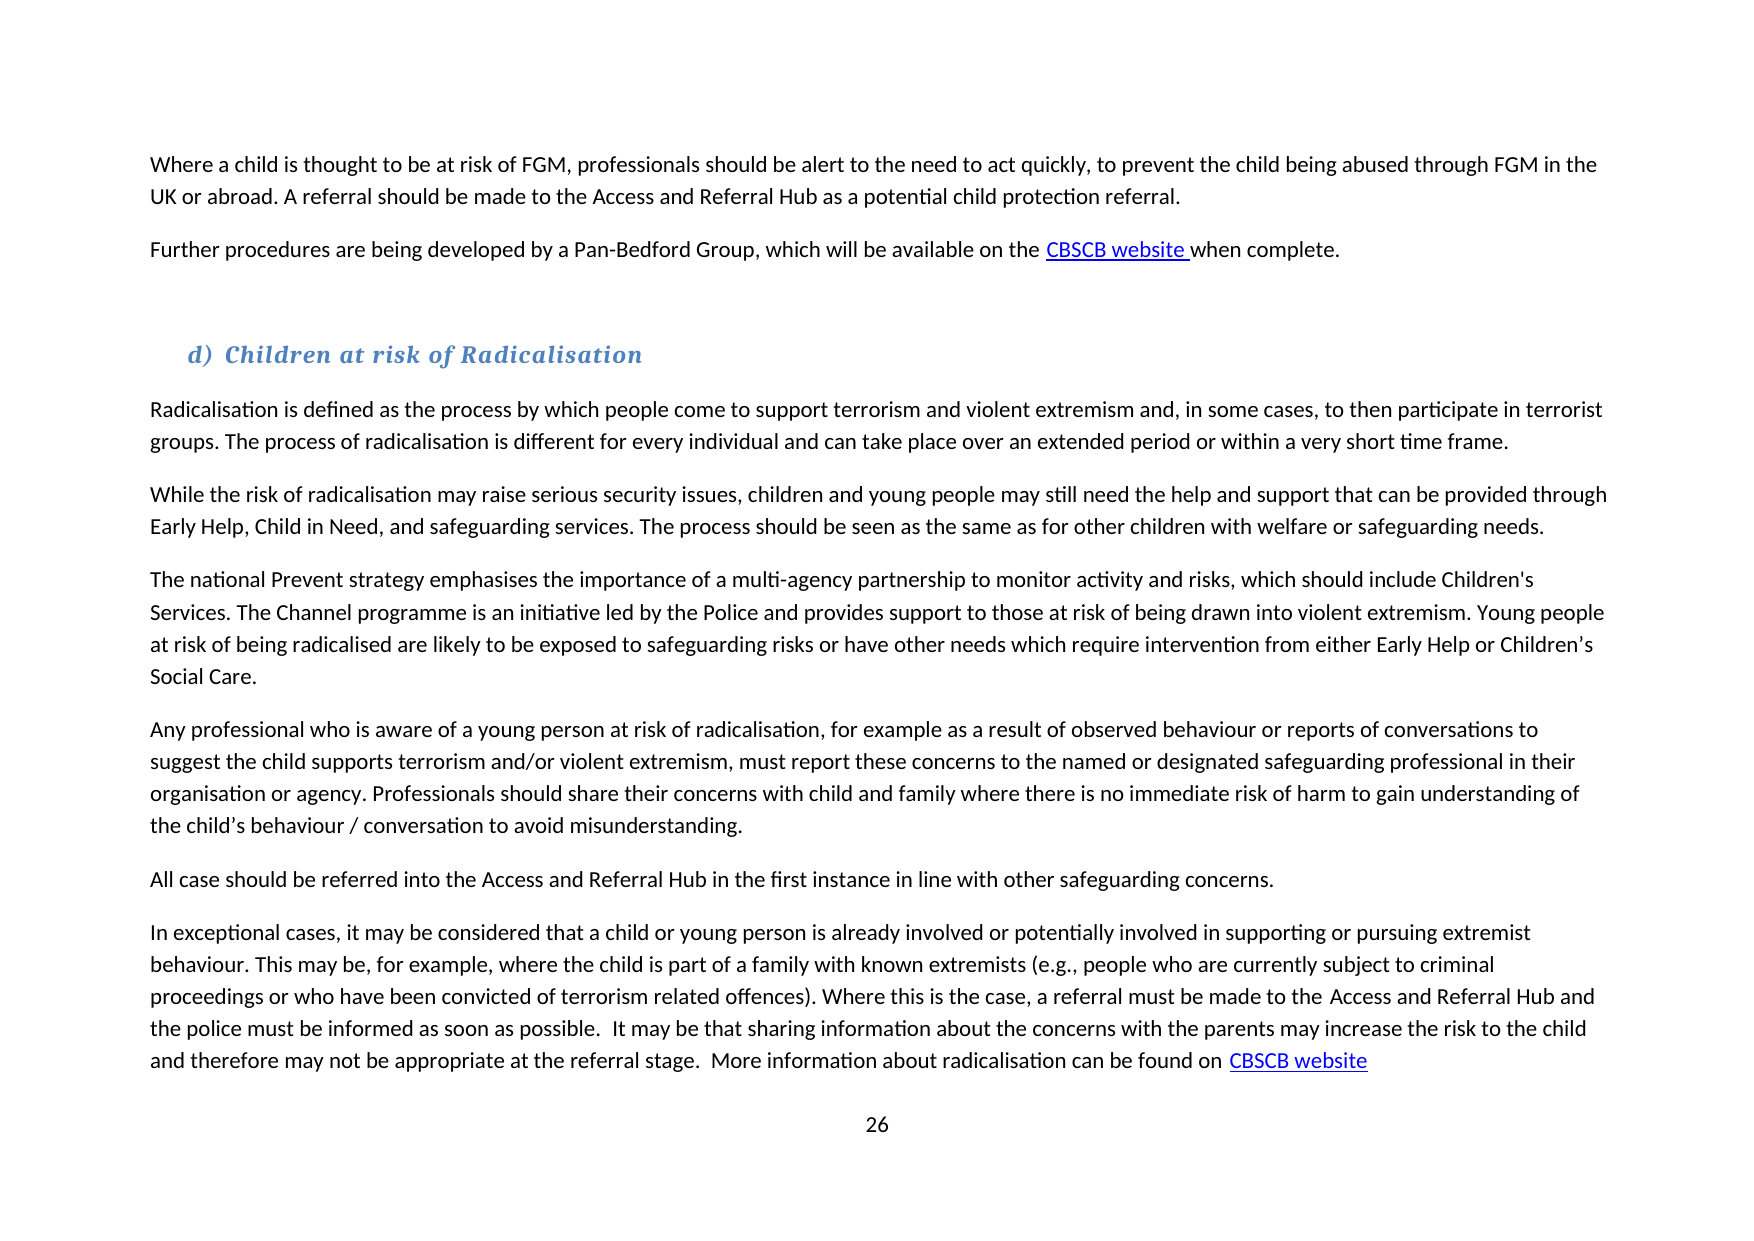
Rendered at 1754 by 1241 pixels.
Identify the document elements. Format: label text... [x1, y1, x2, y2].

text In exceptional cases, it may be considered that a child or young person is already involved or potentially involved in supporting or pursuing extremist behaviour. This may be, for example, where the child is part of a family with known extremists (e.g., people who are currently subject to criminal proceedings or who have been convicted of terrorism related offences). Where this is the case, a referral must be made to the Access and Referral Hub and the police must be informed as soon as possible. It may be that sharing information about the concerns with the parents may increase the risk to the child and therefore may not be appropriate at the referral stage. More information about radicalisation can be found on CBSCB website [150, 918, 1604, 1074]
text Where a child is thought to be at risk of FGM, professionals should be alert to the need to act quickly, to prevent the child being abused through FGM in the UK or abroad. A referral should be made to the Access and Referral Hub as a potential child protection referral. [150, 150, 1612, 210]
subtitle Children at risk of Radicalisation [187, 341, 1604, 370]
text Further procedures are being developed by a Pan-Bedford Group, which will be available on the CBSCB website when complete. [150, 235, 1612, 263]
text All case should be referred into the Access and Referral Hub in the first instance in line with other safeguarding concerns. [150, 865, 1612, 893]
text Radicalisation is defined as the process by which people come to support terrorism and violent extremism and, in some cases, to then participate in terrorist groups. The process of radicalisation is different for every individual and can take place over an extended period or within a very short time frame. [150, 395, 1612, 455]
text Any professional who is aware of a young person at risk of radicalisation, for example as a result of observed behaviour or reports of conversations to suggest the child supports terrorism and/or violent extremism, must report these concerns to the named or designated safeguarding professional in their organisation or agency. Professionals should share their concerns with child and family where there is no immediate risk of harm to gain understanding of the child’s behaviour / conversation to avoid misunderstanding. [150, 715, 1612, 840]
text The national Prevent strategy emphasises the importance of a multi-agency partnership to monitor activity and risks, which should include Children's Services. The Channel programme is an initiative led by the Police and provides support to those at risk of being drawn into violent extremism. Young people at risk of being radicalised are likely to be exposed to safeguarding risks or have other needs which require intervention from either Early Help or Children’s Social Care. [150, 566, 1612, 690]
text While the risk of radicalisation may raise serious security issues, children and young people may still need the help and support that can be provided through Early Help, Child in Need, and safeguarding services. The process should be seen as the same as for other children with welfare or safeguarding needs. [150, 480, 1612, 541]
